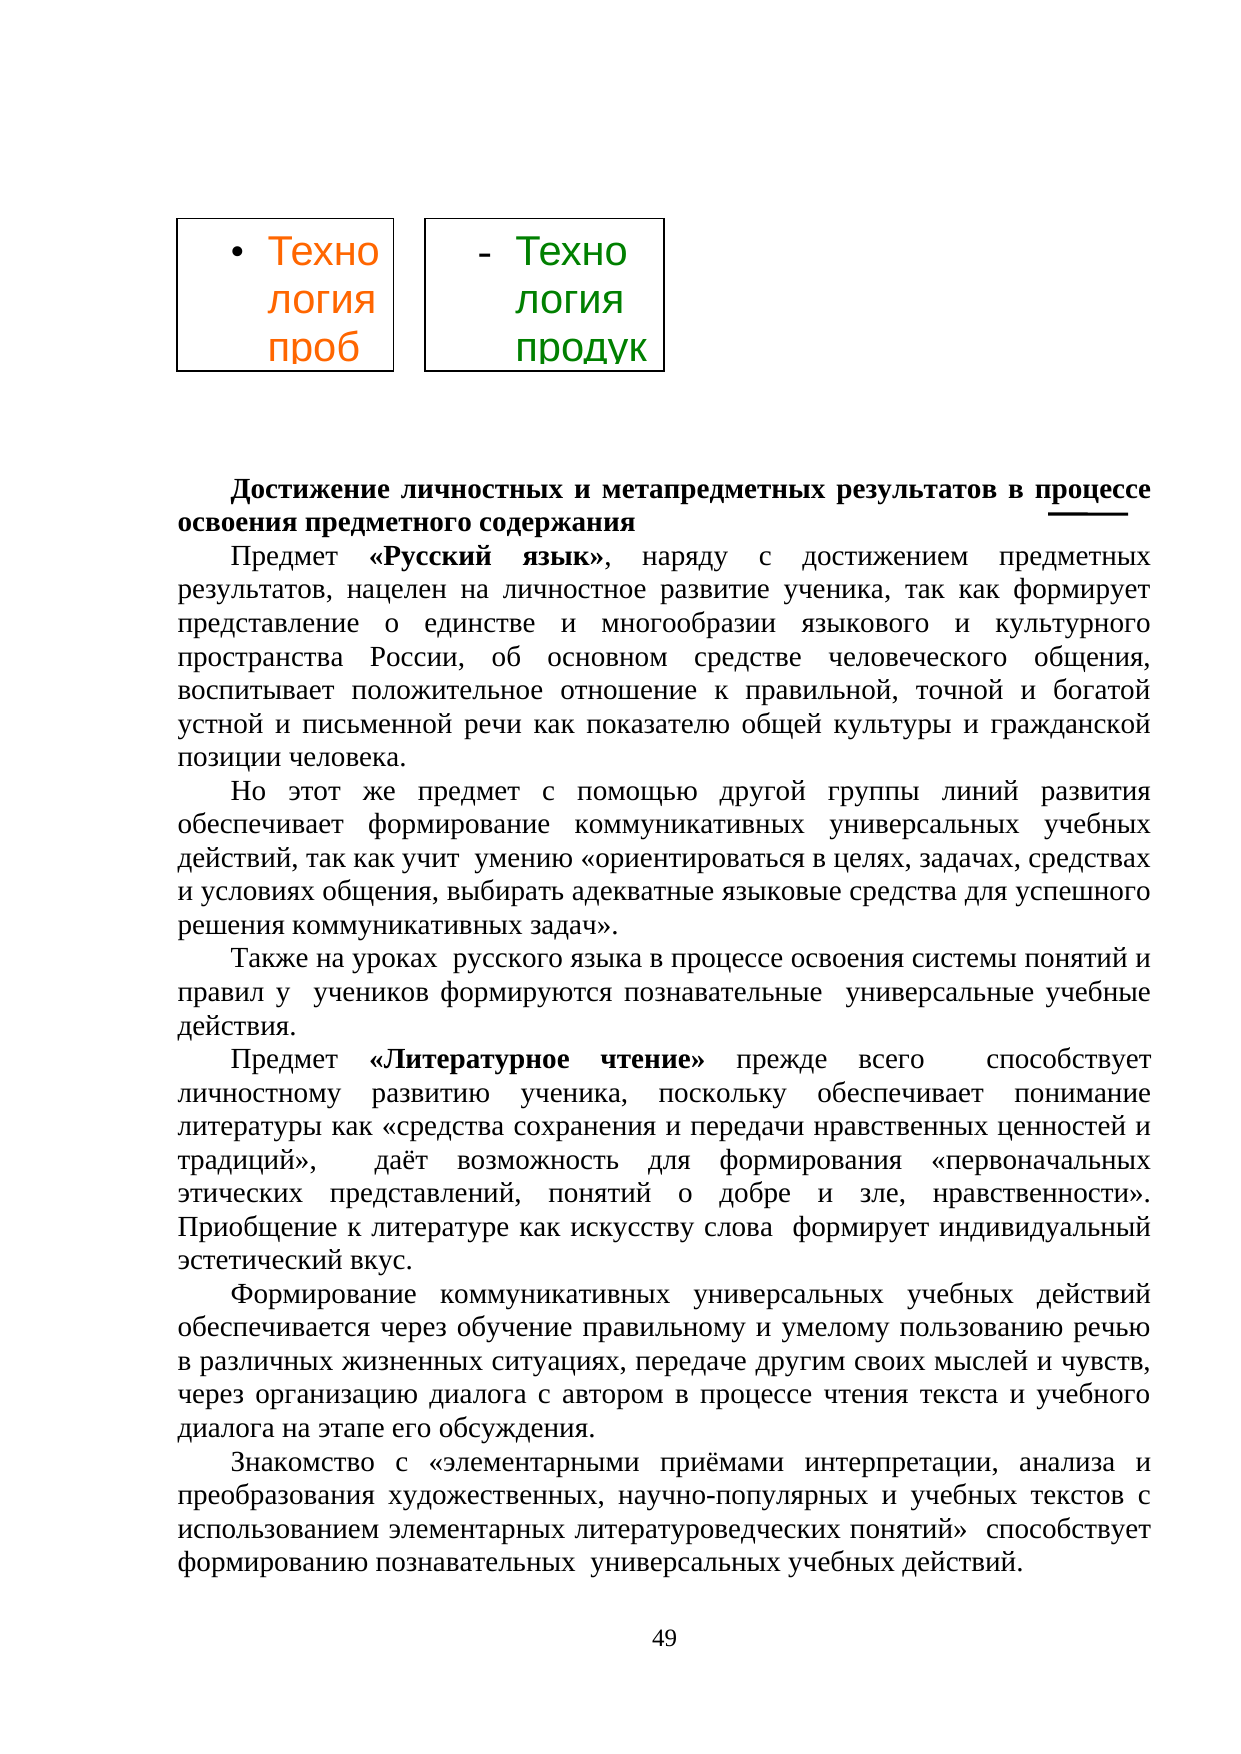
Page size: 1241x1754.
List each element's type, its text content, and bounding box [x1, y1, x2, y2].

text Достижение личностных и метапредметных результатов в процессе освоения предметного содержания [177, 471, 1152, 538]
text Но этот же предмет с помощью другой группы линий развития обеспечивает формирование коммуникативных универсальных учебных действий, так как учит умению «ориентироваться в целях, задачах, средствах и условиях общения, выбирать адекватные языковые средства для успешного решения коммуникативных задач». [177, 773, 1152, 941]
text Знакомство с «элементарными приёмами интерпретации, анализа и преобразования художественных, научно-популярных и учебных текстов с использованием элементарных литературоведческих понятий» способствует формированию познавательных универсальных учебных действий. [177, 1444, 1152, 1578]
text Предмет «Литературное чтение» прежде всего способствует личностному развитию ученика, поскольку обеспечивает понимание литературы как «средства сохранения и передачи нравственных ценностей и традиций», даёт возможность для формирования «первоначальных этических представлений, понятий о добре и зле, нравственности». Приобщение к литературе как искусству слова формирует индивидуальный эстетический вкус. [177, 1041, 1152, 1276]
text Предмет «Русский язык», наряду с достижением предметных результатов, нацелен на личностное развитие ученика, так как формирует представление о единстве и многообразии языкового и культурного пространства России, об основном средстве человеческого общения, воспитывает положительное отношение к правильной, точной и богатой устной и письменной речи как показателю общей культуры и гражданской позиции человека. [177, 538, 1152, 773]
text Формирование коммуникативных универсальных учебных действий обеспечивается через обучение правильному и умелому пользованию речью в различных жизненных ситуациях, передаче другим своих мыслей и чувств, через организацию диалога с автором в процессе чтения текста и учебного диалога на этапе его обсуждения. [177, 1276, 1152, 1444]
text Также на уроках русского языка в процессе освоения системы понятий и правил у учеников формируются познавательные универсальные учебные действия. [177, 941, 1152, 1041]
